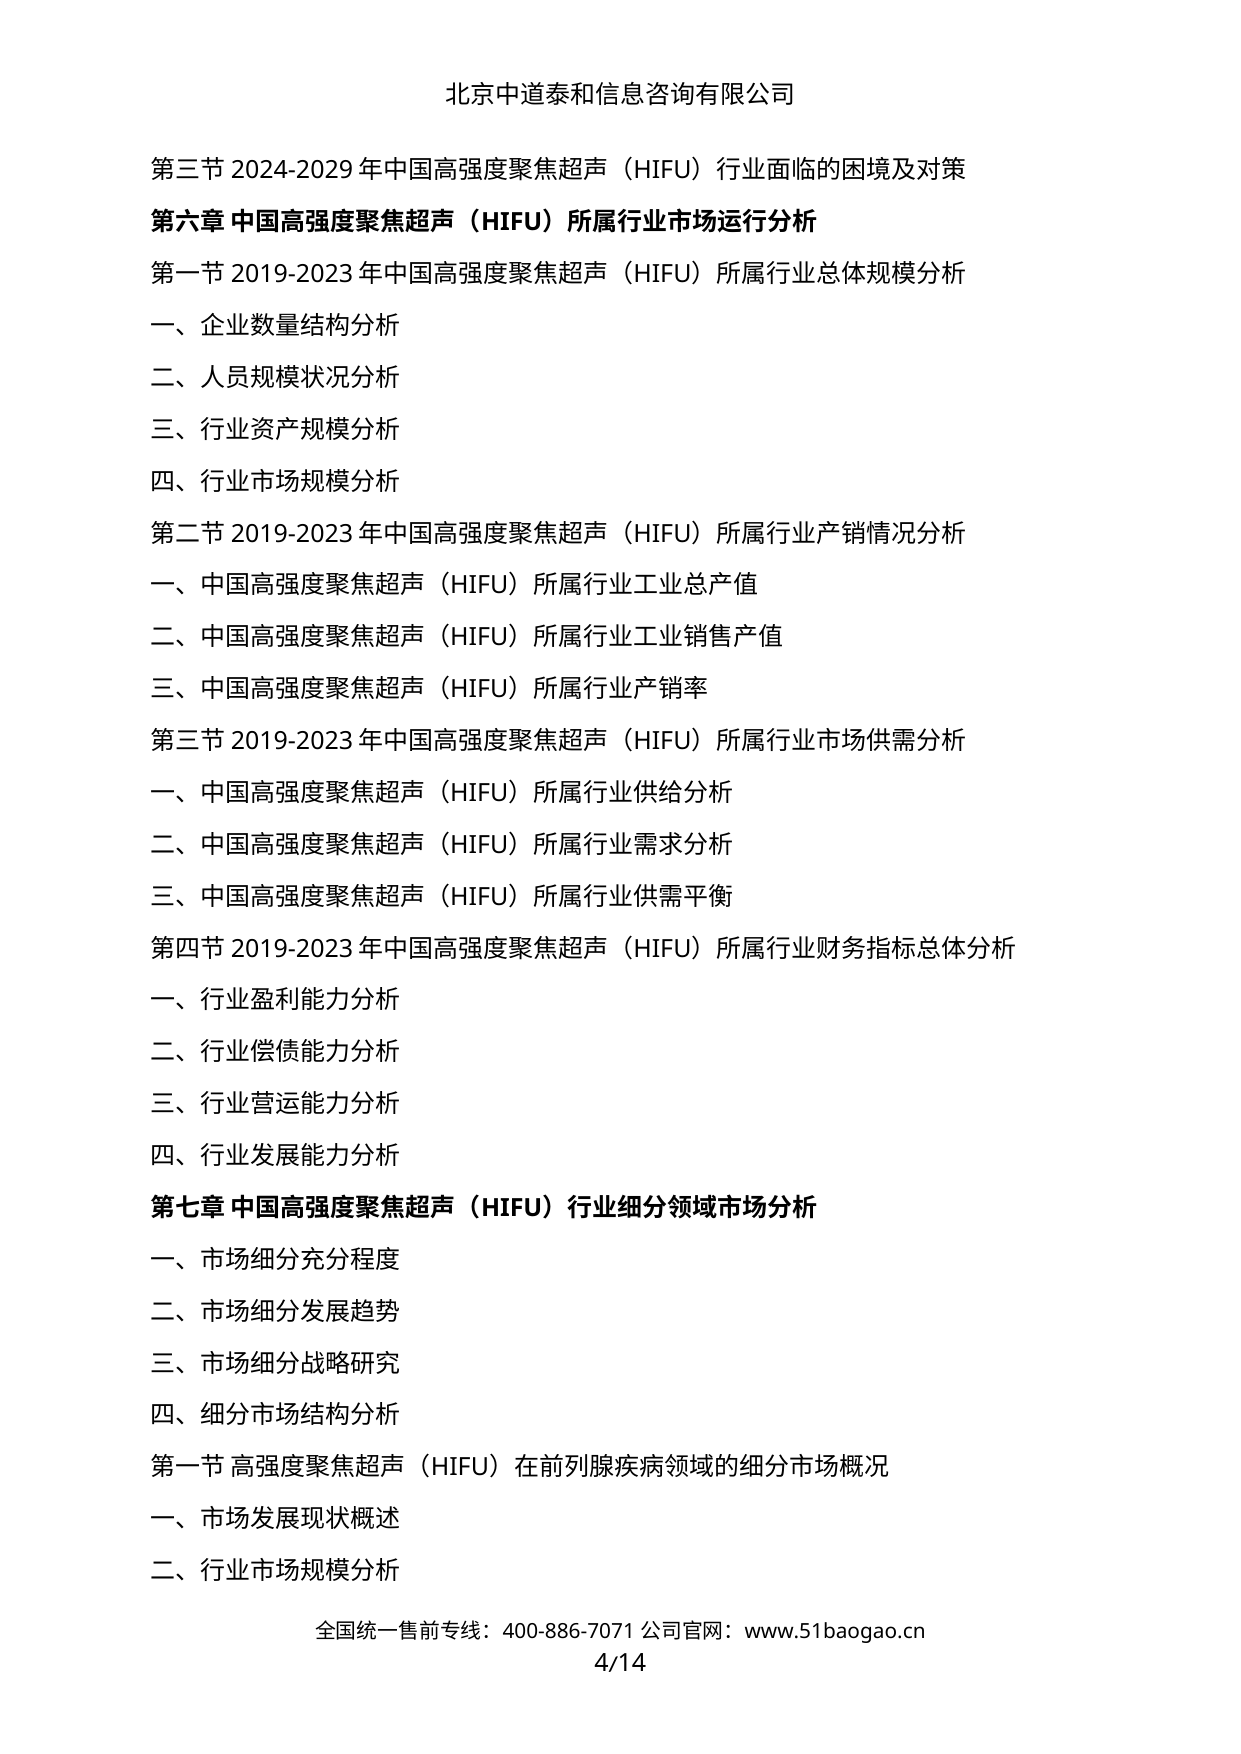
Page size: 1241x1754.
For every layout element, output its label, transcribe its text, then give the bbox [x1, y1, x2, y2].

text 三、市场细分战略研究 [150, 1343, 1090, 1379]
text 一、企业数量结构分析 [150, 306, 1090, 342]
text 二、人员规模状况分析 [150, 357, 1090, 394]
text 四、行业市场规模分析 [150, 461, 1090, 497]
text 三、行业资产规模分析 [150, 409, 1090, 446]
text 一、市场细分充分程度 [150, 1239, 1090, 1276]
text 一、市场发展现状概述 [150, 1499, 1090, 1535]
text 二、行业市场规模分析 [150, 1551, 1090, 1587]
text 第四节 2019-2023年中国高强度聚焦超声（HIFU）所属行业财务指标总体分析 [150, 928, 1090, 964]
text 第二节 2019-2023年中国高强度聚焦超声（HIFU）所属行业产销情况分析 [150, 513, 1090, 549]
text 四、细分市场结构分析 [150, 1395, 1090, 1431]
text 三、中国高强度聚焦超声（HIFU）所属行业产销率 [150, 669, 1090, 705]
text 三、中国高强度聚焦超声（HIFU）所属行业供需平衡 [150, 876, 1090, 912]
text 一、中国高强度聚焦超声（HIFU）所属行业工业总产值 [150, 565, 1090, 601]
text 第三节 2019-2023年中国高强度聚焦超声（HIFU）所属行业市场供需分析 [150, 721, 1090, 757]
text 第三节 2024-2029年中国高强度聚焦超声（HIFU）行业面临的困境及对策 [150, 150, 1090, 186]
text 二、行业偿债能力分析 [150, 1032, 1090, 1068]
text 第七章 中国高强度聚焦超声（HIFU）行业细分领域市场分析 [150, 1187, 1090, 1224]
text 一、中国高强度聚焦超声（HIFU）所属行业供给分析 [150, 772, 1090, 809]
text 三、行业营运能力分析 [150, 1084, 1090, 1120]
text 二、中国高强度聚焦超声（HIFU）所属行业需求分析 [150, 824, 1090, 861]
text 四、行业发展能力分析 [150, 1136, 1090, 1172]
text 第一节 高强度聚焦超声（HIFU）在前列腺疾病领域的细分市场概况 [150, 1447, 1090, 1483]
text 二、中国高强度聚焦超声（HIFU）所属行业工业销售产值 [150, 617, 1090, 653]
text 第一节 2019-2023年中国高强度聚焦超声（HIFU）所属行业总体规模分析 [150, 254, 1090, 290]
text 二、市场细分发展趋势 [150, 1291, 1090, 1327]
text 一、行业盈利能力分析 [150, 980, 1090, 1016]
text 第六章 中国高强度聚焦超声（HIFU）所属行业市场运行分析 [150, 202, 1090, 238]
